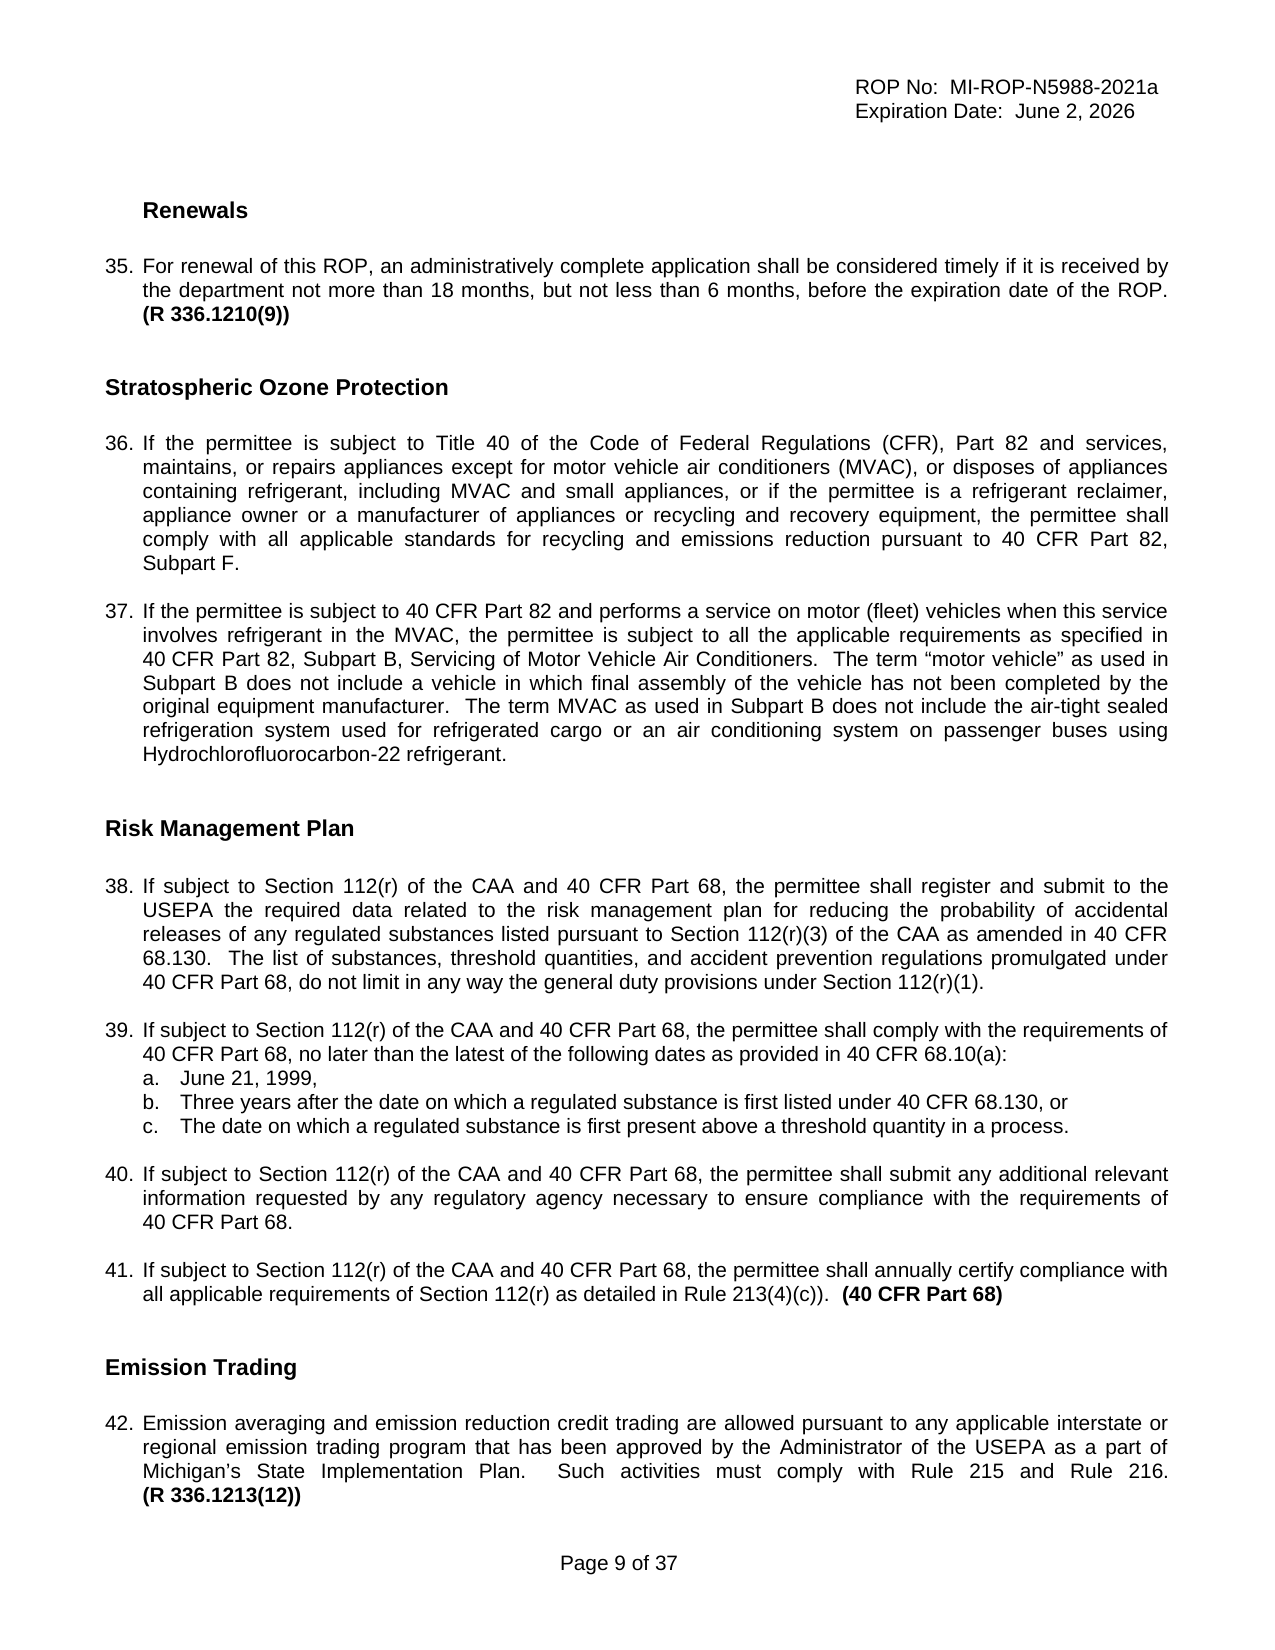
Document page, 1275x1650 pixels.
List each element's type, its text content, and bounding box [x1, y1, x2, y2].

subtitle Emission Trading [105, 1354, 1170, 1381]
list Emission averaging and emission reduction credit trading are allowed pursuant to any applicable interstate or regional emission trading program that has been approved by the Administrator of the USEPA as a part of Michigan’s State Implementation Plan. Such activities must comply with Rule 215 and Rule 216. (R 336.1213(12)) [105, 1411, 1170, 1507]
list If subject to Section 112(r) of the CAA and 40 CFR Part 68, the permittee shall register and submit to the USEPA the required data related to the risk management plan for reducing the probability of accidental releases of any regulated substances listed pursuant to Section 112(r)(3) of the CAA as amended in 40 CFR 68.130. The list of substances, threshold quantities, and accident prevention regulations promulgated under 40 CFR Part 68, do not limit in any way the general duty provisions under Section 112(r)(1). [105, 874, 1170, 994]
list The date on which a regulated substance is first present above a threshold quantity in a process. [142, 1114, 1170, 1138]
list June 21, 1999, [142, 1066, 1170, 1090]
subtitle Risk Management Plan [105, 815, 1170, 842]
subtitle Renewals [105, 197, 1170, 223]
list For renewal of this ROP, an administratively complete application shall be considered timely if it is received by the department not more than 18 months, but not less than 6 months, before the expiration date of the ROP. (R 336.1210(9)) [105, 253, 1170, 325]
list If subject to Section 112(r) of the CAA and 40 CFR Part 68, the permittee shall annually certify compliance with all applicable requirements of Section 112(r) as detailed in Rule 213(4)(c)). (40 CFR Part 68) [105, 1257, 1170, 1305]
subtitle Stratospheric Ozone Protection [105, 374, 1170, 401]
list If subject to Section 112(r) of the CAA and 40 CFR Part 68, the permittee shall comply with the requirements of 40 CFR Part 68, no later than the latest of the following dates as provided in 40 CFR 68.10(a): [105, 1018, 1170, 1066]
list If the permittee is subject to 40 CFR Part 82 and performs a service on motor (fleet) vehicles when this service involves refrigerant in the MVAC, the permittee is subject to all the applicable requirements as specified in 40 CFR Part 82, Subpart B, Servicing of Motor Vehicle Air Conditioners. The term “motor vehicle” as used in Subpart B does not include a vehicle in which final assembly of the vehicle has not been completed by the original equipment manufacturer. The term MVAC as used in Subpart B does not include the air-tight sealed refrigeration system used for refrigerated cargo or an air conditioning system on passenger buses using Hydrochlorofluorocarbon-22 refrigerant. [105, 598, 1170, 766]
list If the permittee is subject to Title 40 of the Code of Federal Regulations (CFR), Part 82 and services, maintains, or repairs appliances except for motor vehicle air conditioners (MVAC), or disposes of appliances containing refrigerant, including MVAC and small appliances, or if the permittee is a refrigerant reclaimer, appliance owner or a manufacturer of appliances or recycling and recovery equipment, the permittee shall comply with all applicable standards for recycling and emissions reduction pursuant to 40 CFR Part 82, Subpart F. [105, 431, 1170, 574]
list If subject to Section 112(r) of the CAA and 40 CFR Part 68, the permittee shall submit any additional relevant information requested by any regulatory agency necessary to ensure compliance with the requirements of 40 CFR Part 68. [105, 1162, 1170, 1233]
list Three years after the date on which a regulated substance is first listed under 40 CFR 68.130, or [142, 1090, 1170, 1114]
